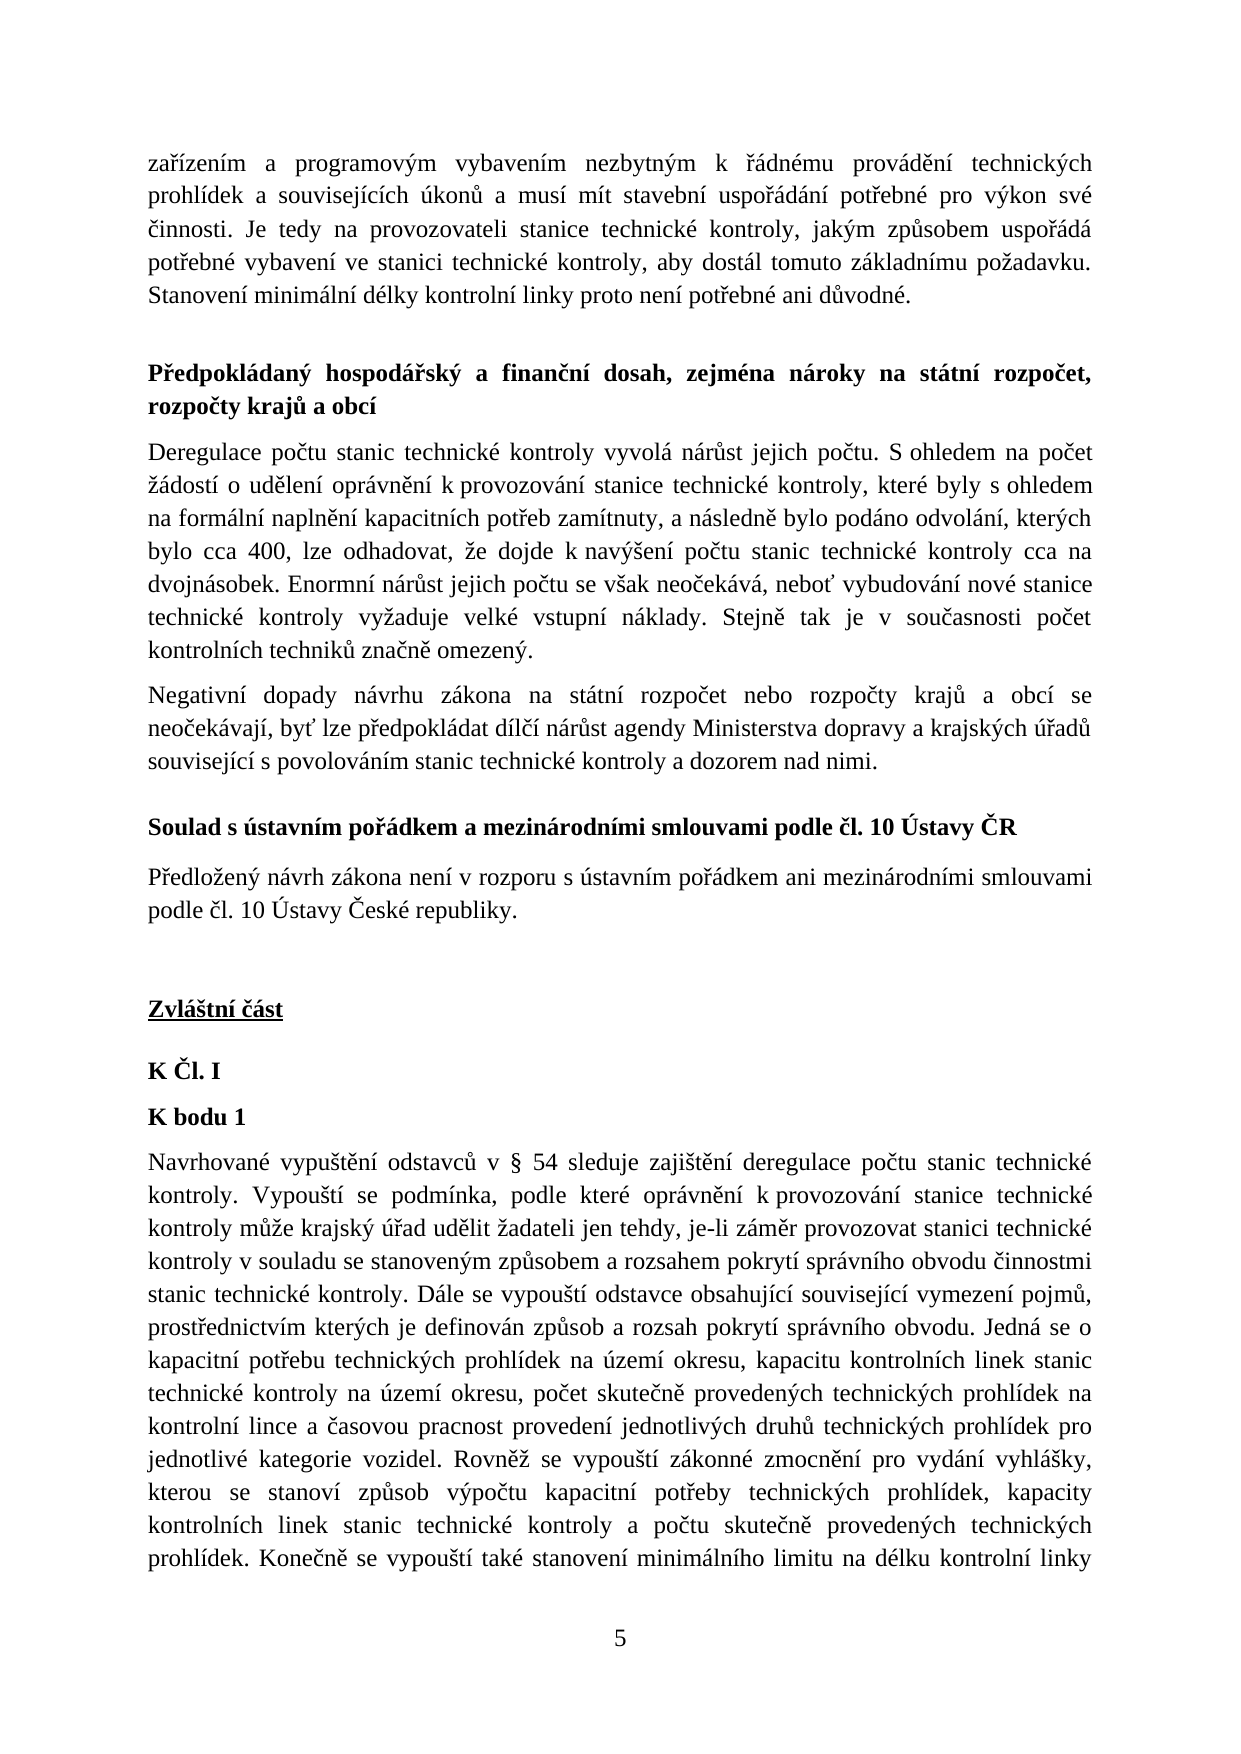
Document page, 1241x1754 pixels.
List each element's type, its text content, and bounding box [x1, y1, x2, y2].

text Negativní dopady návrhu zákona na státní rozpočet nebo rozpočty krajů a obcí se neočekávají, byť lze předpokládat dílčí nárůst agendy Ministerstva dopravy a krajských úřadů související s povolováním stanic technické kontroly a dozorem nad nimi. [148, 680, 1093, 775]
text Zvláštní část [148, 994, 1093, 1023]
text Soulad s ústavním pořádkem a mezinárodními smlouvami podle čl. 10 Ústavy ČR [148, 812, 1093, 841]
text Předpokládaný hospodářský a finanční dosah, zejména nároky na státní rozpočet, rozpočty krajů a obcí [148, 358, 1093, 420]
text K Čl. I [148, 1056, 1093, 1085]
text Deregulace počtu stanic technické kontroly vyvolá nárůst jejich počtu. S ohledem na počet žádostí o udělení oprávnění k provozování stanice technické kontroly, které byly s ohledem na formální naplnění kapacitních potřeb zamítnuty, a následně bylo podáno odvolání, kterých bylo cca 400, lze odhadovat, že dojde k navýšení počtu stanic technické kontroly cca na dvojnásobek. Enormní nárůst jejich počtu se však neočekává, neboť vybudování nové stanice technické kontroly vyžaduje velké vstupní náklady. Stejně tak je v současnosti počet kontrolních techniků značně omezený. [148, 437, 1093, 664]
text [148, 148, 1093, 308]
text Předložený návrh zákona není v rozporu s ústavním pořádkem ani mezinárodními smlouvami podle čl. 10 Ústavy České republiky. [148, 862, 1093, 924]
text K bodu 1 [148, 1102, 1093, 1130]
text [148, 1147, 1093, 1572]
